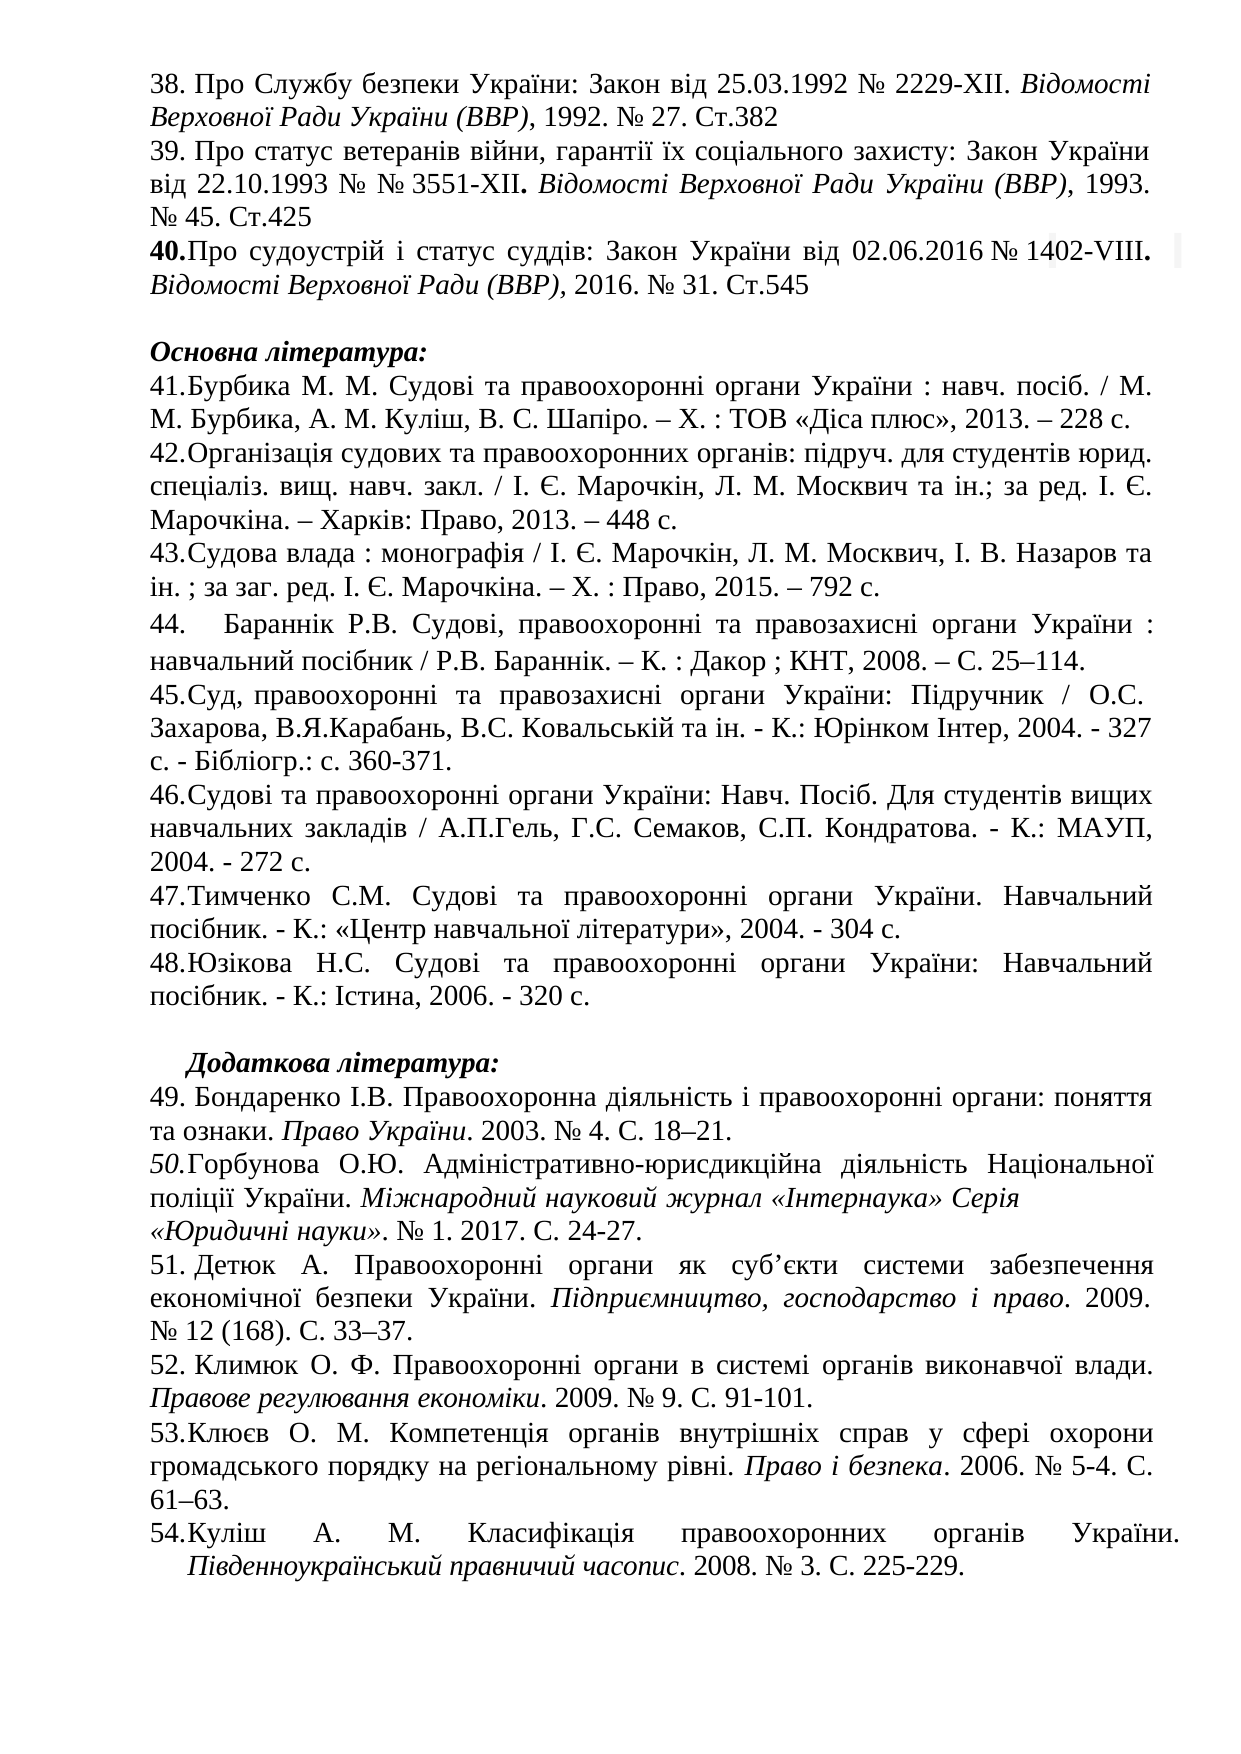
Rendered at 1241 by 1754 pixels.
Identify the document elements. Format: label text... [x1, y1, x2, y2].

list Бараннік Р.В. Судові, правоохоронні та правозахисні органи України : навчальний посібник / Р.В. Бараннік. – К. : Дакор ; КНТ, 2008. – С. 25–114. [149, 606, 1154, 677]
list Судова влада : монографія / І. Є. Марочкін, Л. М. Москвич, І. В. Назаров та ін. ; за заг. ред. І. Є. Марочкіна. – Х. : Право, 2015. – 792 с. [149, 536, 1153, 603]
list Про судоустрій і статус суддів: Закон України від 02.06.2016 № 1402-VIII. [149, 234, 1181, 267]
text Захарова, В.Я.Карабань, В.С. Ковальській та ін. - К.: Юрінком Інтер, 2004. - 327 с. - Бібліогр.: с. 360-371. [149, 710, 1154, 777]
list Про Службу безпеки України: Закон від 25.03.1992 № 2229-XII. Відомості Верховної Ради України (ВВР), 1992. № 27. Ст.382 [149, 66, 1154, 133]
text «Юридичні науки». № 1. 2017. С. 24-27. [149, 1214, 1181, 1247]
list Юзікова Н.С. Судові та правоохоронні органи України: Навчальний посібник. - К.: Істина, 2006. - 320 с. [149, 945, 1153, 1012]
list Бурбика М. М. Судові та правоохоронні органи України : навч. посіб. / М. М. Бурбика, А. М. Куліш, В. С. Шапіро. – Х. : ТОВ «Діса плюс», 2013. – 228 с. [149, 368, 1153, 435]
text № 45. Ст.425 [149, 200, 1181, 234]
text № 12 (168). С. 33–37. [149, 1314, 1181, 1348]
list Організація судових та правоохоронних органів: підруч. для студентів юрид. спеціаліз. вищ. навч. закл. / І. Є. Марочкін, Л. М. Москвич та ін.; за ред. І. Є. Марочкіна. – Харків: Право, 2013. – 448 с. [149, 435, 1154, 536]
list Судові та правоохоронні органи України: Навч. Посіб. Для студентів вищих навчальних закладів / А.П.Гель, Г.С. Семаков, С.П. Кондратова. - К.: МАУП, 2004. - 272 с. [149, 777, 1154, 878]
list Про статус ветеранів війни, гарантії їх соціального захисту: Закон України від 22.10.1993 № № 3551-XII. Відомості Верховної Ради України (ВВР), 1993. [149, 133, 1154, 200]
list Куліш А. М. Класифікація правоохоронних органів України. Південноукраїнський правничий часопис. 2008. № 3. С. 225-229. [149, 1515, 1181, 1582]
text Правове регулювання економіки. 2009. № 9. С. 91-101. [149, 1381, 1181, 1415]
list Клюєв О. М. Компетенція органів внутрішніх справ у сфері охорони громадського порядку на регіональному рівні. Право і безпека. 2006. № 5-4. С. 61–63. [149, 1415, 1154, 1515]
list Детюк А. Правоохоронні органи як суб’єкти системи забезпечення економічної безпеки України. Підприємництво, господарство і право. 2009. [149, 1247, 1154, 1314]
text Відомості Верховної Ради (ВВР), 2016. № 31. Ст.545 [149, 267, 1181, 301]
list Бондаренко І.В. Правоохоронна діяльність і правоохоронні органи: поняття та ознаки. Право України. 2003. № 4. С. 18–21. [149, 1079, 1153, 1147]
subtitle Додаткова література: [187, 1046, 1181, 1079]
list Климюк О. Ф. Правоохоронні органи в системі органів виконавчої влади. [149, 1348, 1181, 1381]
list Тимченко С.М. Судові та правоохоронні органи України. Навчальний посібник. - К.: «Центр навчальної літератури», 2004. - 304 с. [149, 878, 1153, 945]
list Горбунова О.Ю. Адміністративно-юрисдикційна діяльність Національної поліції України. Міжнародний науковий журнал «Інтернаука» Серія [149, 1147, 1154, 1214]
list Суд, правоохоронні та правозахисні органи України: Підручник / О.С. [149, 681, 1181, 710]
subtitle Основна література: [149, 335, 1181, 368]
